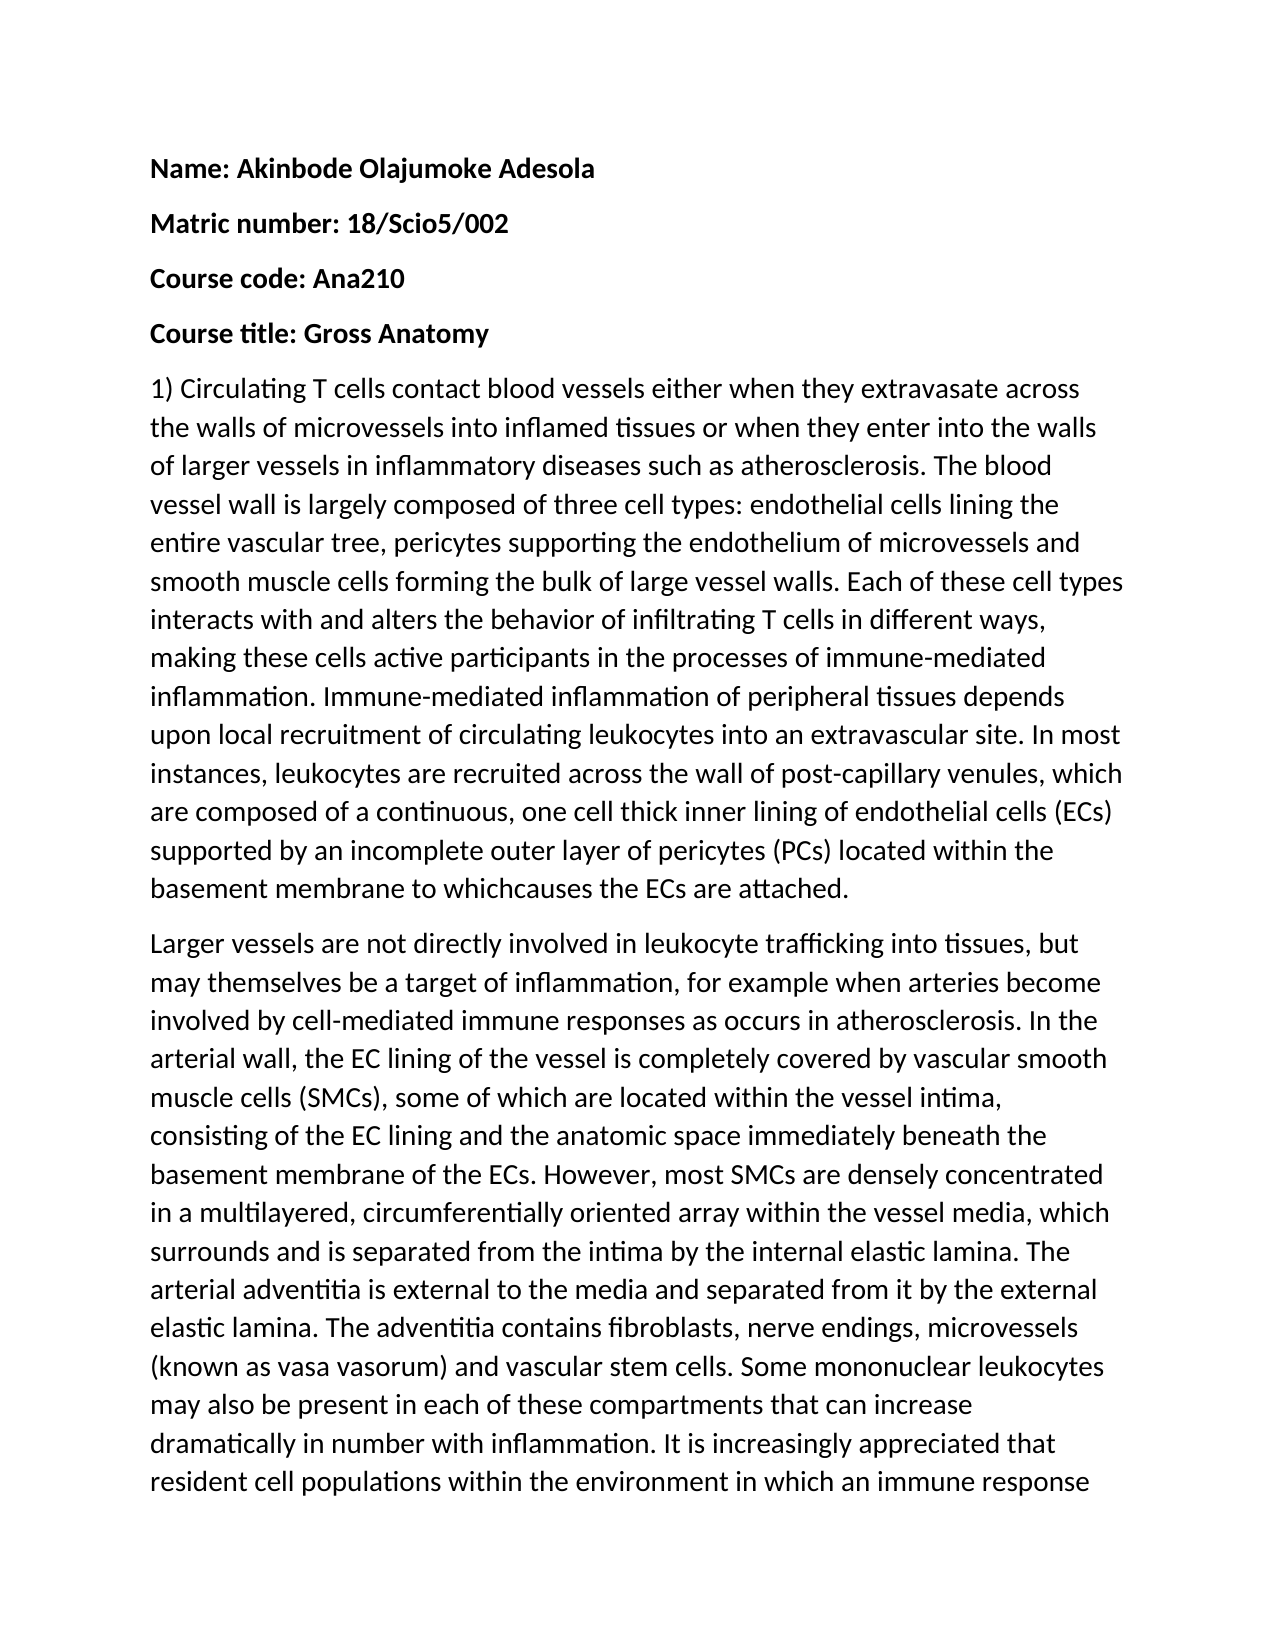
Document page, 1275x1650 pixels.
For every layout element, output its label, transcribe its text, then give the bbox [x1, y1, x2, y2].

text Matric number: 18/Scio5/002 [150, 205, 1125, 241]
text Course code: Ana210 [150, 260, 1125, 296]
text Name: Akinbode Olajumoke Adesola [150, 150, 1125, 186]
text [150, 925, 1125, 1499]
text Course title: Gross Anatomy [150, 315, 1125, 351]
text 1) Circulating T cells contact blood vessels either when they extravasate across the walls of microvessels into inflamed tissues or when they enter into the walls of larger vessels in inflammatory diseases such as atherosclerosis. The blood vessel wall is largely composed of three cell types: endothelial cells lining the entire vascular tree, pericytes supporting the endothelium of microvessels and smooth muscle cells forming the bulk of large vessel walls. Each of these cell types interacts with and alters the behavior of infiltrating T cells in different ways, making these cells active participants in the processes of immune-mediated inflammation. Immune-mediated inflammation of peripheral tissues depends upon local recruitment of circulating leukocytes into an extravascular site. In most instances, leukocytes are recruited across the wall of post-capillary venules, which are composed of a continuous, one cell thick inner lining of endothelial cells (ECs) supported by an incomplete outer layer of pericytes (PCs) located within the basement membrane to whichcauses the ECs are attached. [150, 370, 1125, 906]
